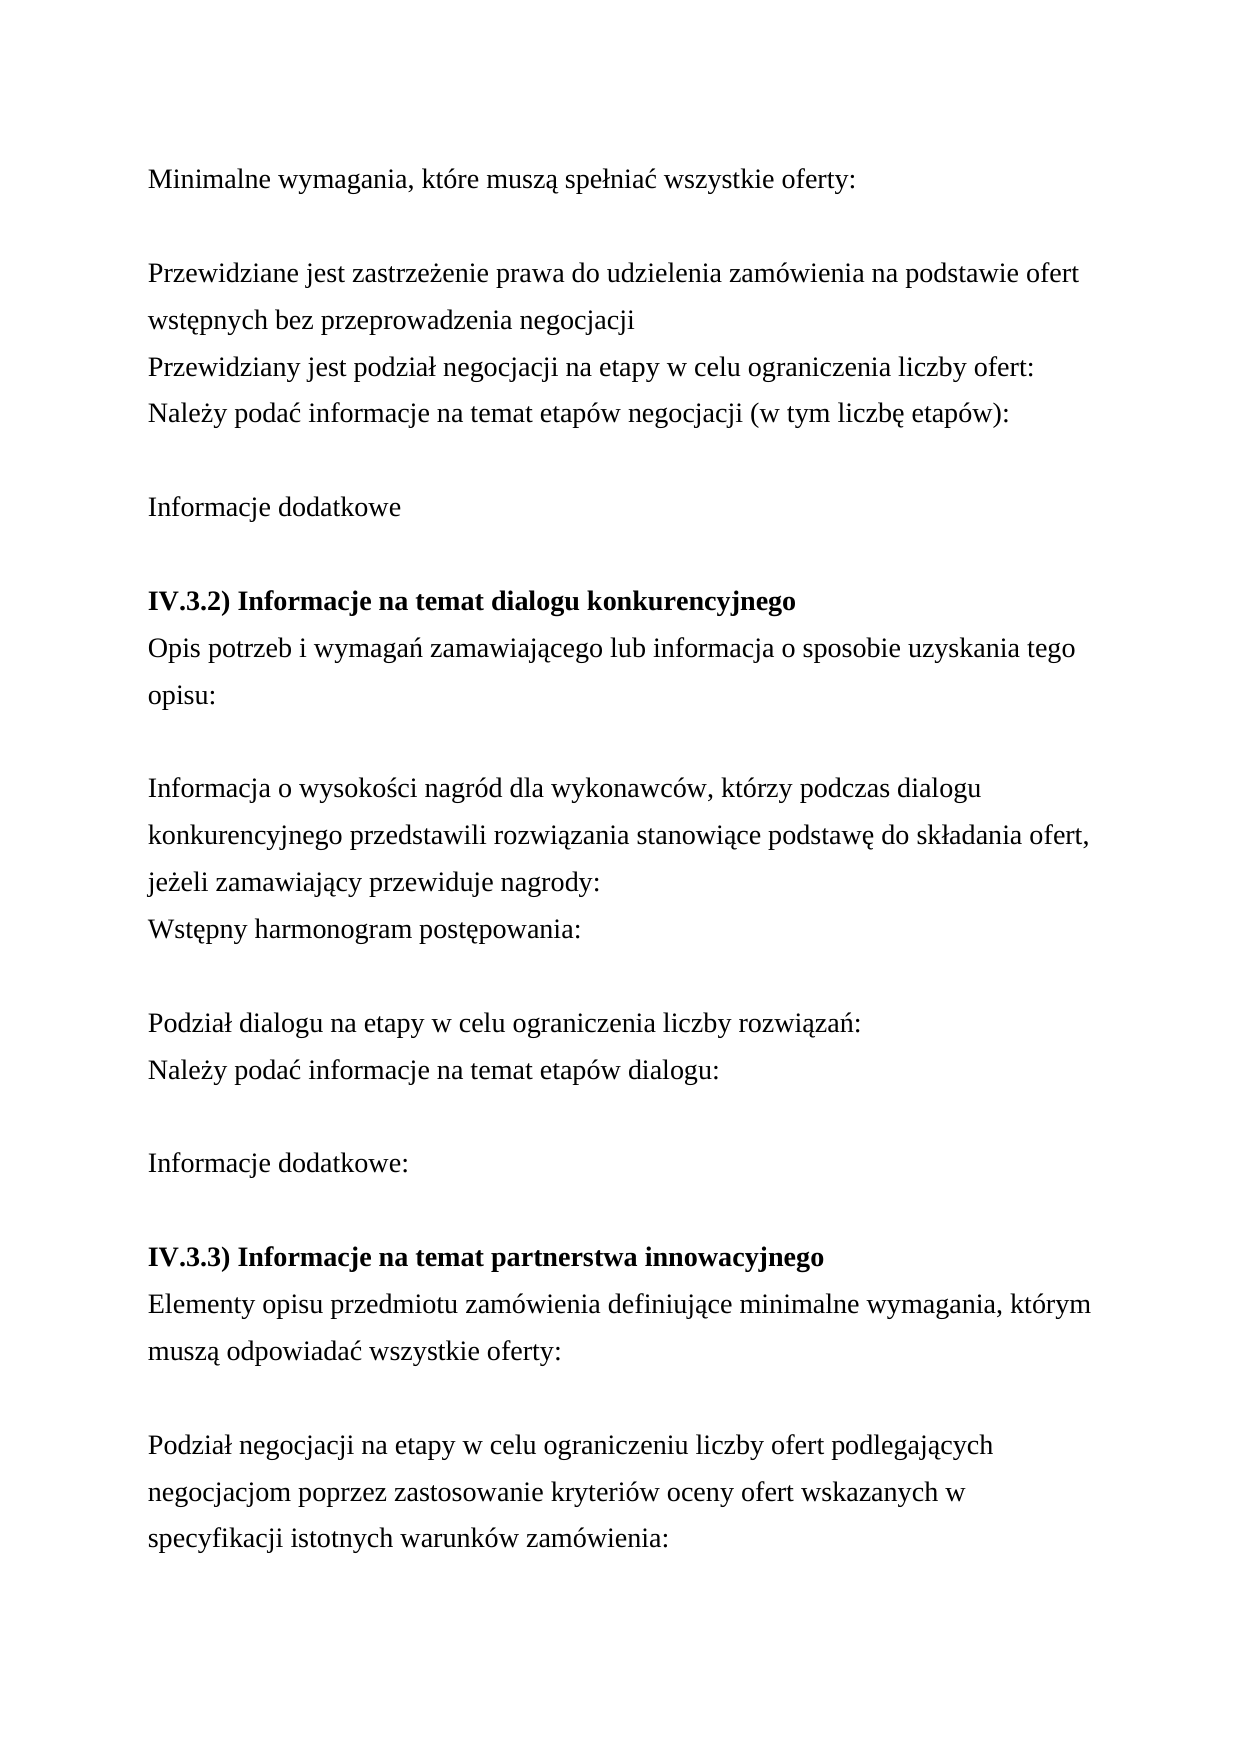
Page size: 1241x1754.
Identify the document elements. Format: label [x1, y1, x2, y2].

text [148, 148, 1093, 1601]
